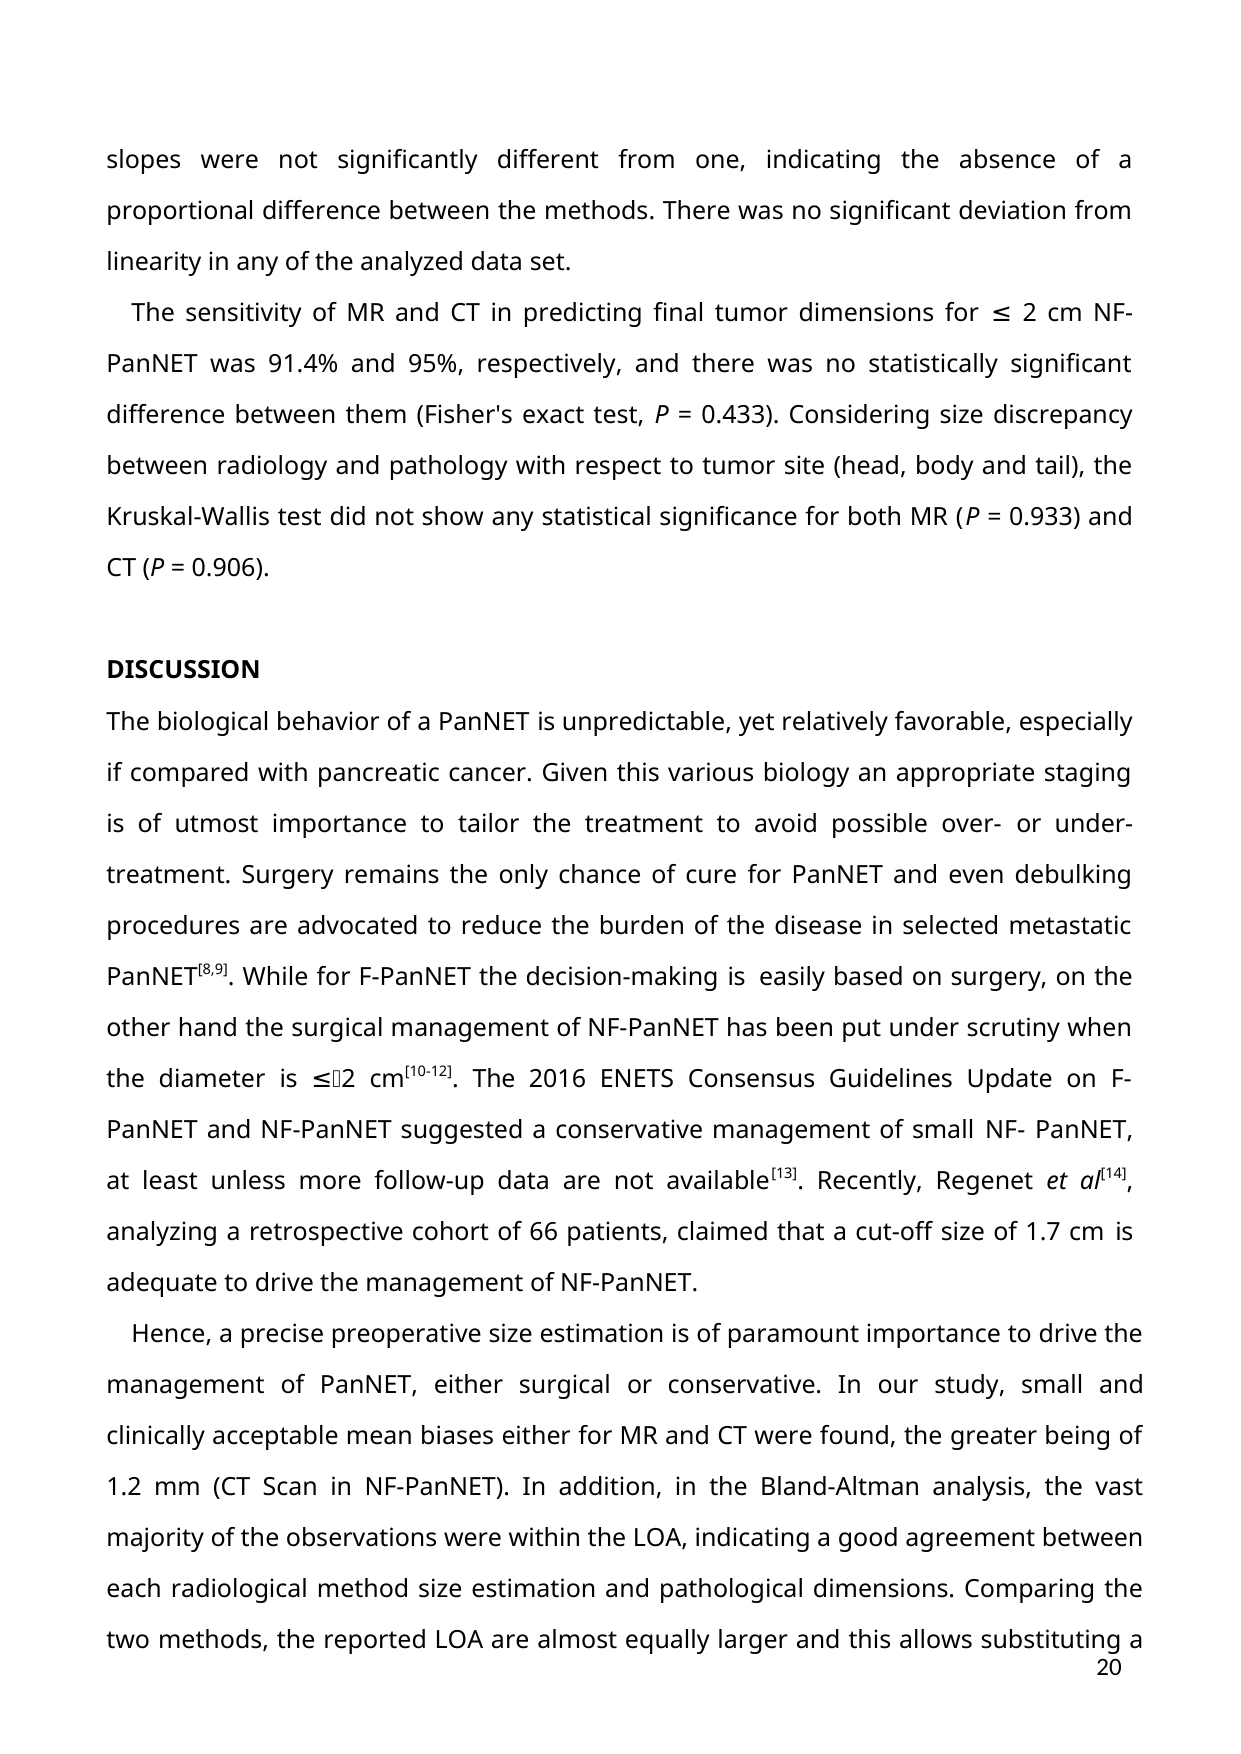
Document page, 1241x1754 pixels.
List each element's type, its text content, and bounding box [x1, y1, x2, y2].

text The sensitivity of MR and CT in predicting final tumor dimensions for ≤ 2 cm NF-PanNET was 91.4% and 95%, respectively, and there was no statistically significant difference between them (Fisher's exact test, P = 0.433). Considering size discrepancy between radiology and pathology with respect to tumor site (head, body and tail), the Kruskal-Wallis test did not show any statistical significance for both MR (P = 0.933) and CT (P = 0.906). [106, 295, 1133, 584]
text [106, 1316, 1144, 1656]
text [106, 142, 1133, 278]
text The biological behavior of a PanNET is unpredictable, yet relatively favorable, especially if compared with pancreatic cancer. Given this various biology an appropriate staging is of utmost importance to tailor the treatment to avoid possible over- or under-treatment. Surgery remains the only chance of cure for PanNET and even debulking procedures are advocated to reduce the burden of the disease in selected metastatic PanNET[8,9]. While for F-PanNET the decision-making is easily based on surgery, on the other hand the surgical management of NF-PanNET has been put under scrutiny when the diameter is ≤2 cm[10-12]. The 2016 ENETS Consensus Guidelines Update on F-PanNET and NF-PanNET suggested a conservative management of small NF- PanNET, at least unless more follow-up data are not available[13]. Recently, Regenet et al[14], analyzing a retrospective cohort of 66 patients, claimed that a cut-off size of 1.7 cm is adequate to drive the management of NF-PanNET. [106, 703, 1133, 1299]
subtitle Discussion [106, 652, 1144, 686]
